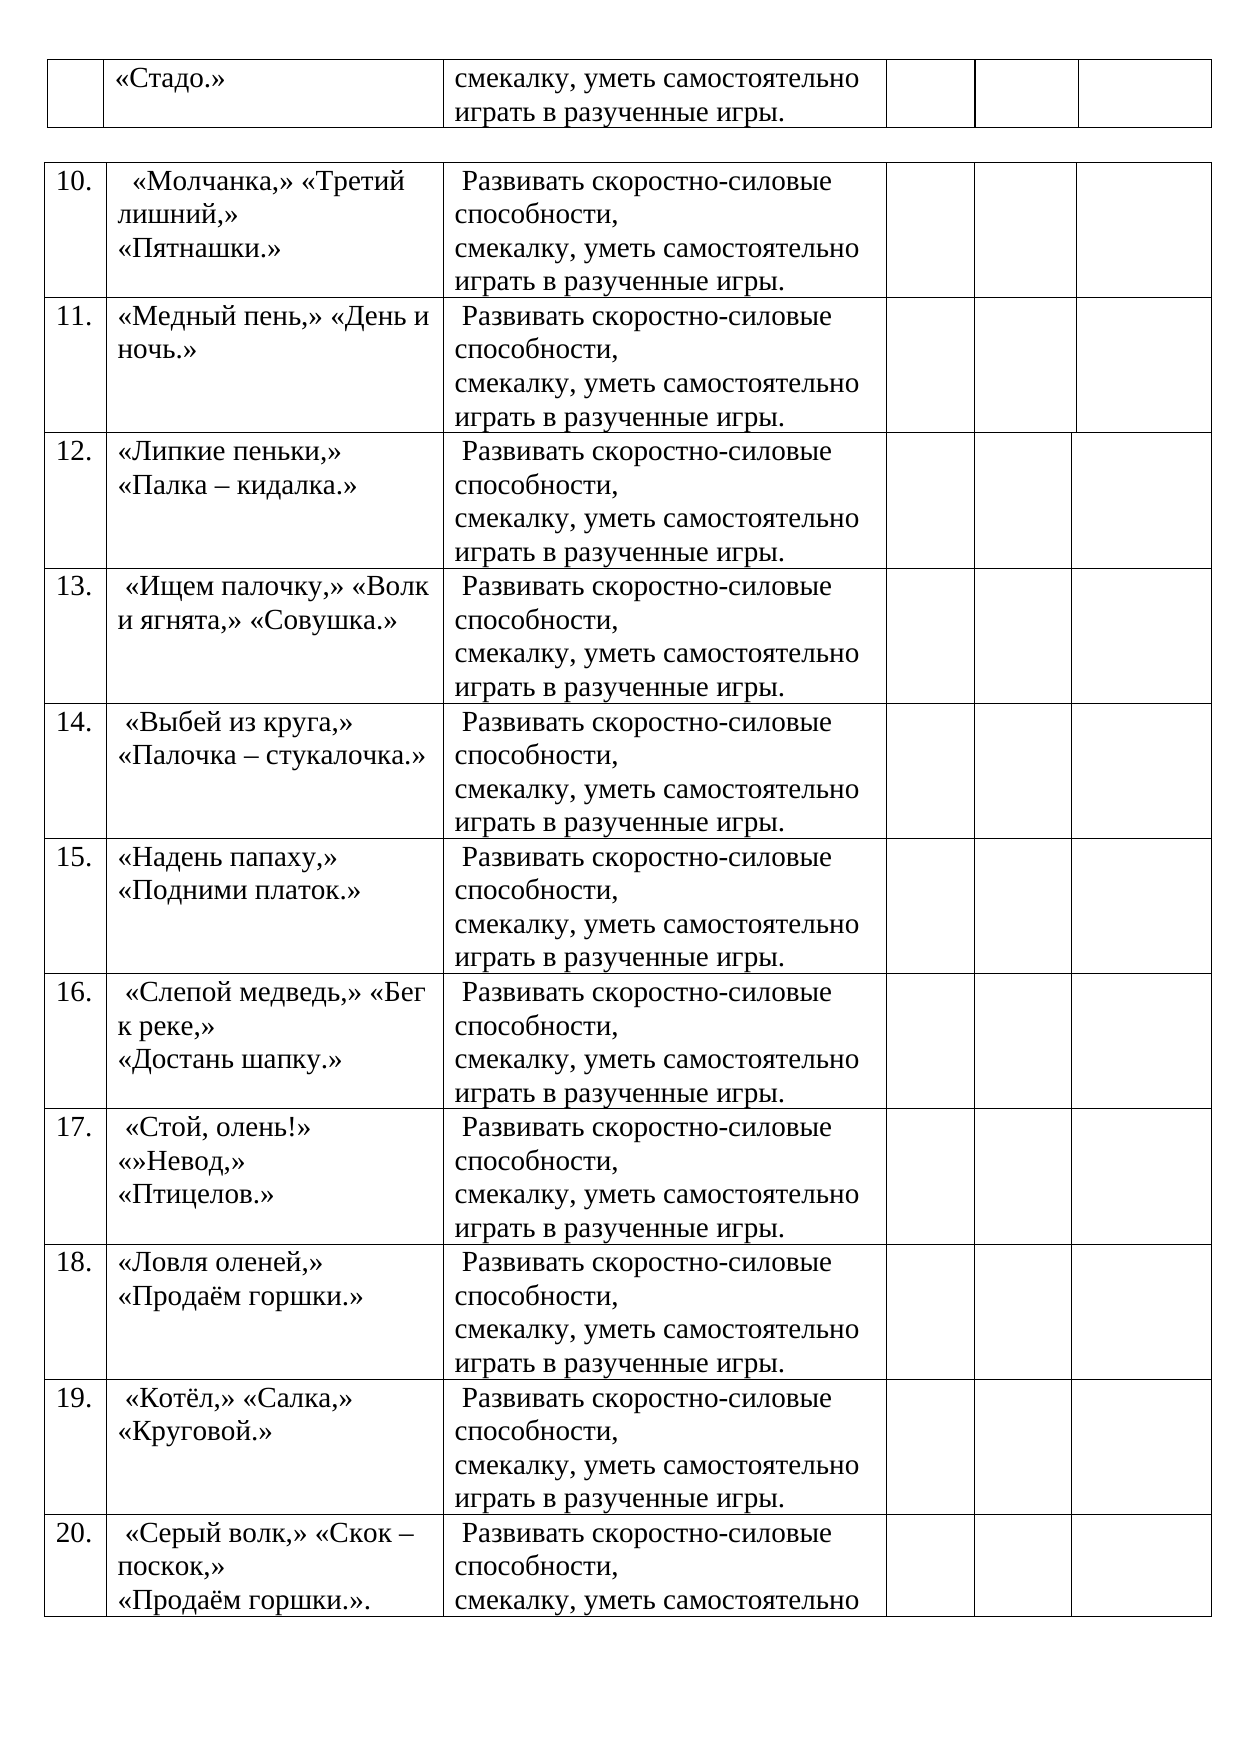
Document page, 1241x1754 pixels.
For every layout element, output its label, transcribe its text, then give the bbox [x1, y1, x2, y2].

table_cell Развивать скоростно-силовые способности, смекалку, уметь самостоятельно играть в разученные игры. [444, 974, 886, 1108]
table_cell [975, 433, 1071, 567]
table_cell [887, 839, 974, 973]
table_cell Развивать скоростно-силовые способности, смекалку, уметь самостоятельно играть в разученные игры. [444, 704, 886, 838]
table_cell [1072, 1380, 1211, 1514]
table_cell «Ловля оленей,» «Продаём горшки.» [107, 1245, 443, 1379]
table_cell «Стой, олень!» «»Невод,» «Птицелов.» [107, 1109, 443, 1243]
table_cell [104, 60, 443, 127]
table_cell Развивать скоростно-силовые способности, смекалку, уметь самостоятельно играть в разученные игры. [444, 839, 886, 973]
table_header «Молчанка,» «Третий лишний,» «Пятнашки.» [107, 163, 443, 297]
table_cell Развивать скоростно-силовые способности, смекалку, уметь самостоятельно играть в разученные игры. [444, 569, 886, 703]
table_header 10. [45, 163, 106, 297]
table_cell «Липкие пеньки,» «Палка – кидалка.» [107, 433, 443, 567]
table_cell 12. [45, 433, 106, 567]
table_cell 17. [45, 1109, 106, 1243]
table_cell [1072, 433, 1211, 567]
table_cell [887, 1515, 974, 1616]
table_cell [1072, 569, 1211, 703]
table_cell [1072, 839, 1211, 973]
table_cell [975, 1109, 1071, 1243]
table_cell [975, 1245, 1071, 1379]
table_cell [975, 839, 1071, 973]
table_cell «Выбей из круга,» «Палочка – стукалочка.» [107, 704, 443, 838]
table_cell [975, 1515, 1071, 1616]
table_cell 14. [45, 704, 106, 838]
table_cell 18. [45, 1245, 106, 1379]
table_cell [444, 1380, 886, 1514]
table_cell 11. [45, 298, 106, 432]
table_cell [1077, 298, 1211, 432]
table_cell [887, 704, 974, 838]
table_cell [887, 974, 974, 1108]
table_cell [887, 298, 974, 432]
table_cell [444, 60, 886, 127]
table_cell «Медный пень,» «День и ночь.» [107, 298, 443, 432]
table_cell [1072, 1245, 1211, 1379]
table_cell [887, 1109, 974, 1243]
table_cell [887, 60, 974, 127]
table_cell 19. [45, 1380, 106, 1514]
table_cell [975, 704, 1071, 838]
table_cell 15. [45, 839, 106, 973]
table_cell «Ищем палочку,» «Волк и ягнята,» «Совушка.» [107, 569, 443, 703]
table_cell «Котёл,» «Салка,» «Круговой.» [107, 1380, 443, 1514]
table_header Развивать скоростно-силовые способности, смекалку, уметь самостоятельно играть в разученные игры. [444, 163, 886, 297]
table_cell [1072, 704, 1211, 838]
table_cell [444, 298, 886, 432]
table_cell [976, 60, 1078, 127]
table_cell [444, 1515, 886, 1616]
table_cell 9. [48, 60, 103, 127]
table_cell 13. [45, 569, 106, 703]
table_cell Развивать скоростно-силовые способности, смекалку, уметь самостоятельно играть в разученные игры. [444, 433, 886, 567]
table_cell [887, 569, 974, 703]
table_cell «Слепой медведь,» «Бег к реке,» «Достань шапку.» [107, 974, 443, 1108]
table_header [975, 163, 1076, 297]
table_cell [975, 298, 1076, 432]
table_cell [1072, 1109, 1211, 1243]
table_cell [107, 1515, 443, 1616]
table_cell 20. [45, 1515, 106, 1616]
table_cell [887, 1245, 974, 1379]
table_cell «Надень папаху,» «Подними платок.» [107, 839, 443, 973]
table_cell [1072, 974, 1211, 1108]
table_cell [1079, 60, 1211, 127]
table_cell [887, 1380, 974, 1514]
table_cell Развивать скоростно-силовые способности, смекалку, уметь самостоятельно играть в разученные игры. [444, 1245, 886, 1379]
table_cell [975, 974, 1071, 1108]
table_cell Развивать скоростно-силовые способности, смекалку, уметь самостоятельно играть в разученные игры. [444, 1109, 886, 1243]
table_cell [1072, 1515, 1211, 1616]
table_header [1077, 163, 1211, 297]
table_header [887, 163, 974, 297]
table_cell [975, 569, 1071, 703]
table_cell 16. [45, 974, 106, 1108]
table_cell [975, 1380, 1071, 1514]
table_cell [887, 433, 974, 567]
